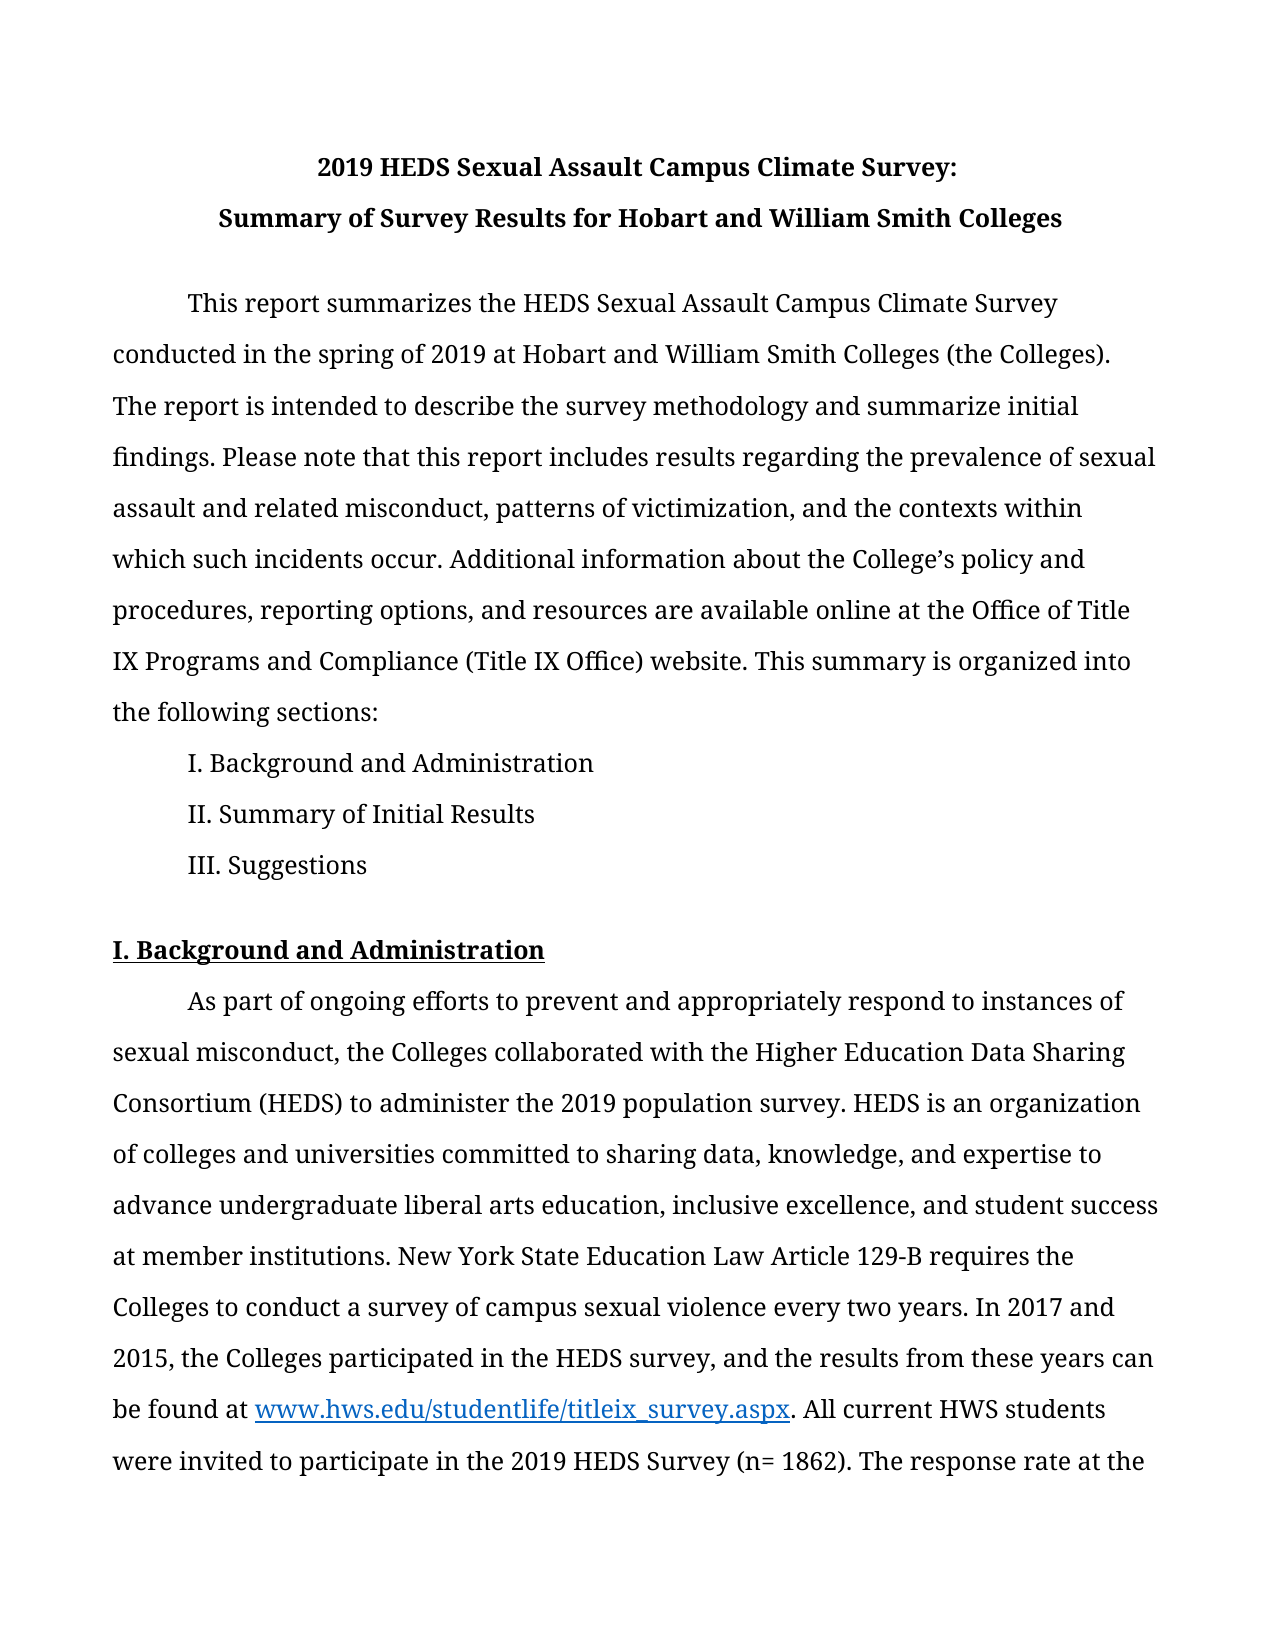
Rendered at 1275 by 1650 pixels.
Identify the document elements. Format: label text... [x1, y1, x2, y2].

text III. Suggestions [112, 848, 1162, 882]
text 2019 HEDS Sexual Assault Campus Climate Survey: [112, 150, 1162, 184]
text I. Background and Administration [112, 746, 1162, 779]
text II. Summary of Initial Results [112, 797, 1162, 831]
text Summary of Survey Results for Hobart and William Smith Colleges [112, 201, 1162, 235]
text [112, 984, 1162, 1477]
text I. Background and Administration [112, 933, 1162, 967]
text This report summarizes the HEDS Sexual Assault Campus Climate Survey conducted in the spring of 2019 at Hobart and William Smith Colleges (the Colleges). The report is intended to describe the survey methodology and summarize initial findings. Please note that this report includes results regarding the prevalence of sexual assault and related misconduct, patterns of victimization, and the contexts within which such incidents occur. Additional information about the College’s policy and procedures, reporting options, and resources are available online at the Office of Title IX Programs and Compliance (Title IX Office) website. This summary is organized into the following sections: [112, 286, 1162, 728]
